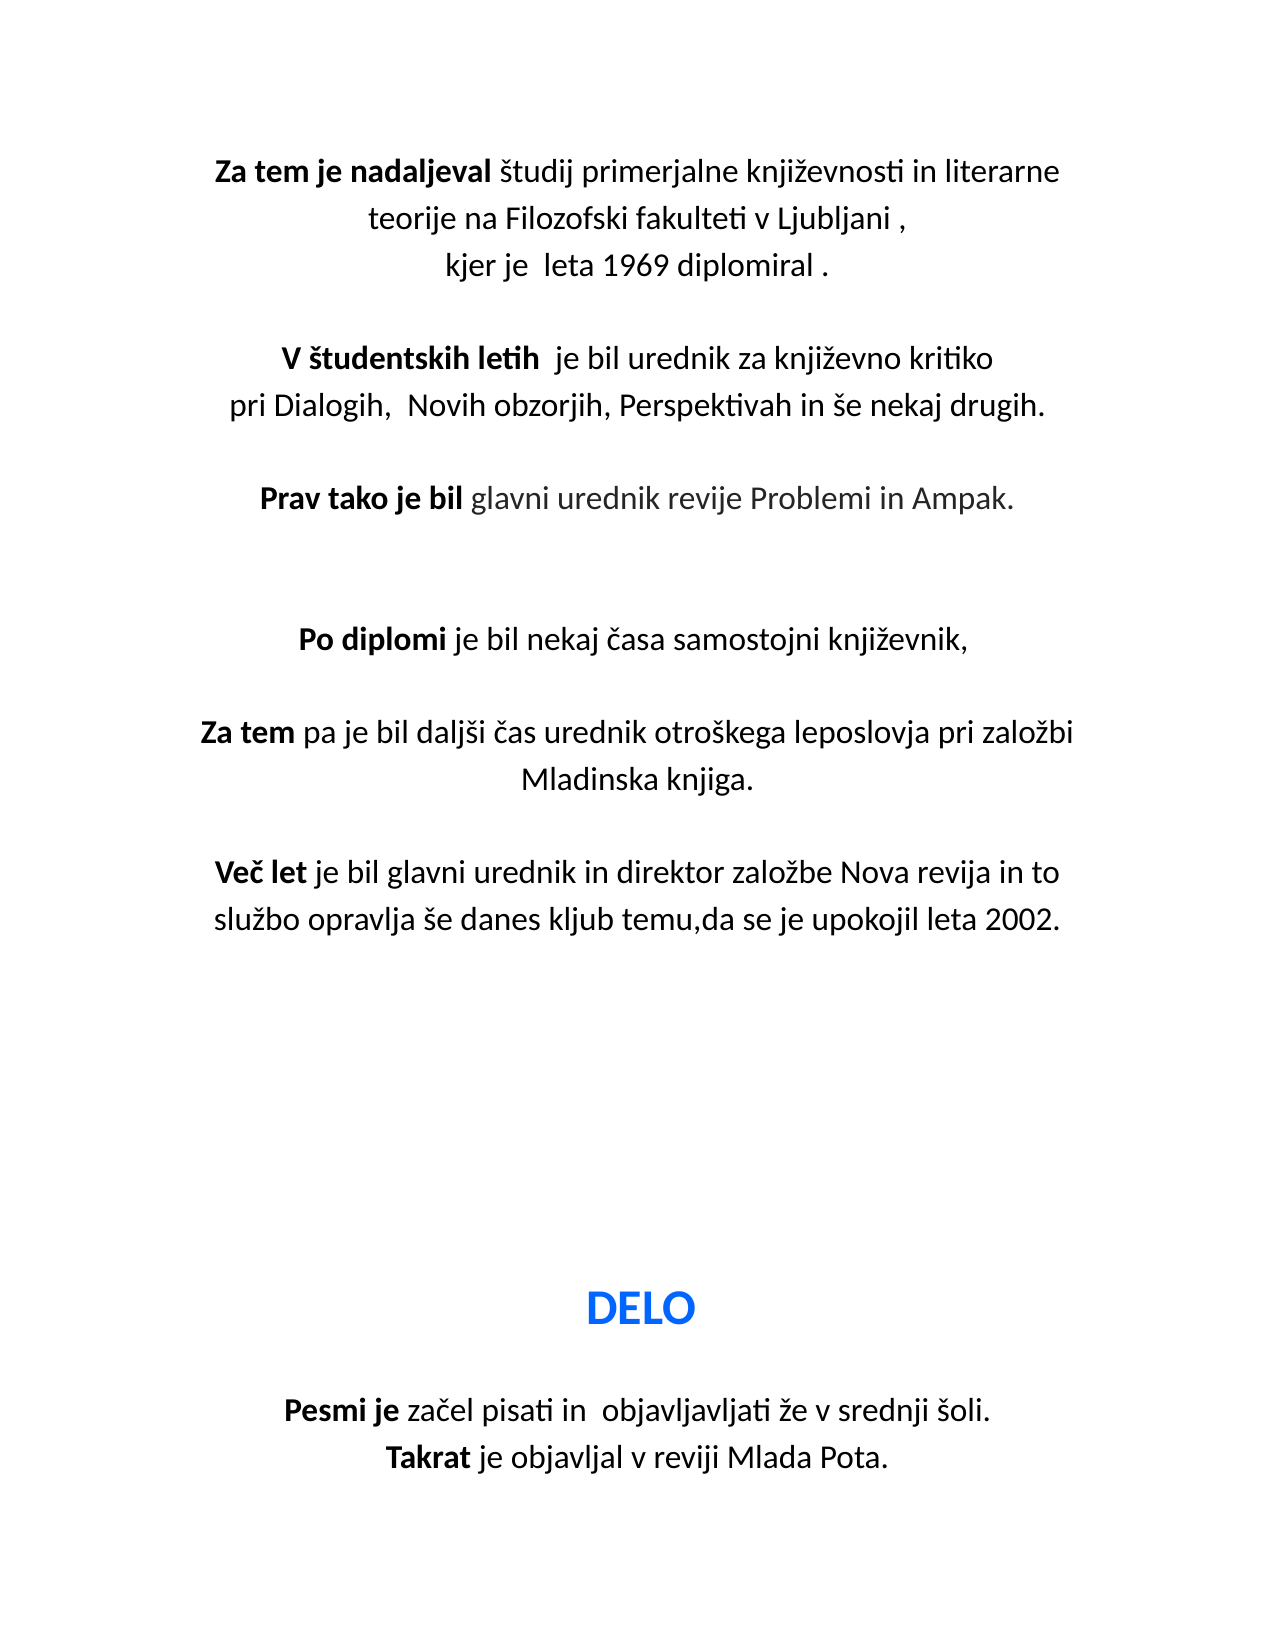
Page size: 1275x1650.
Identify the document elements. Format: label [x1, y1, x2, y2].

text [187, 150, 1087, 1477]
